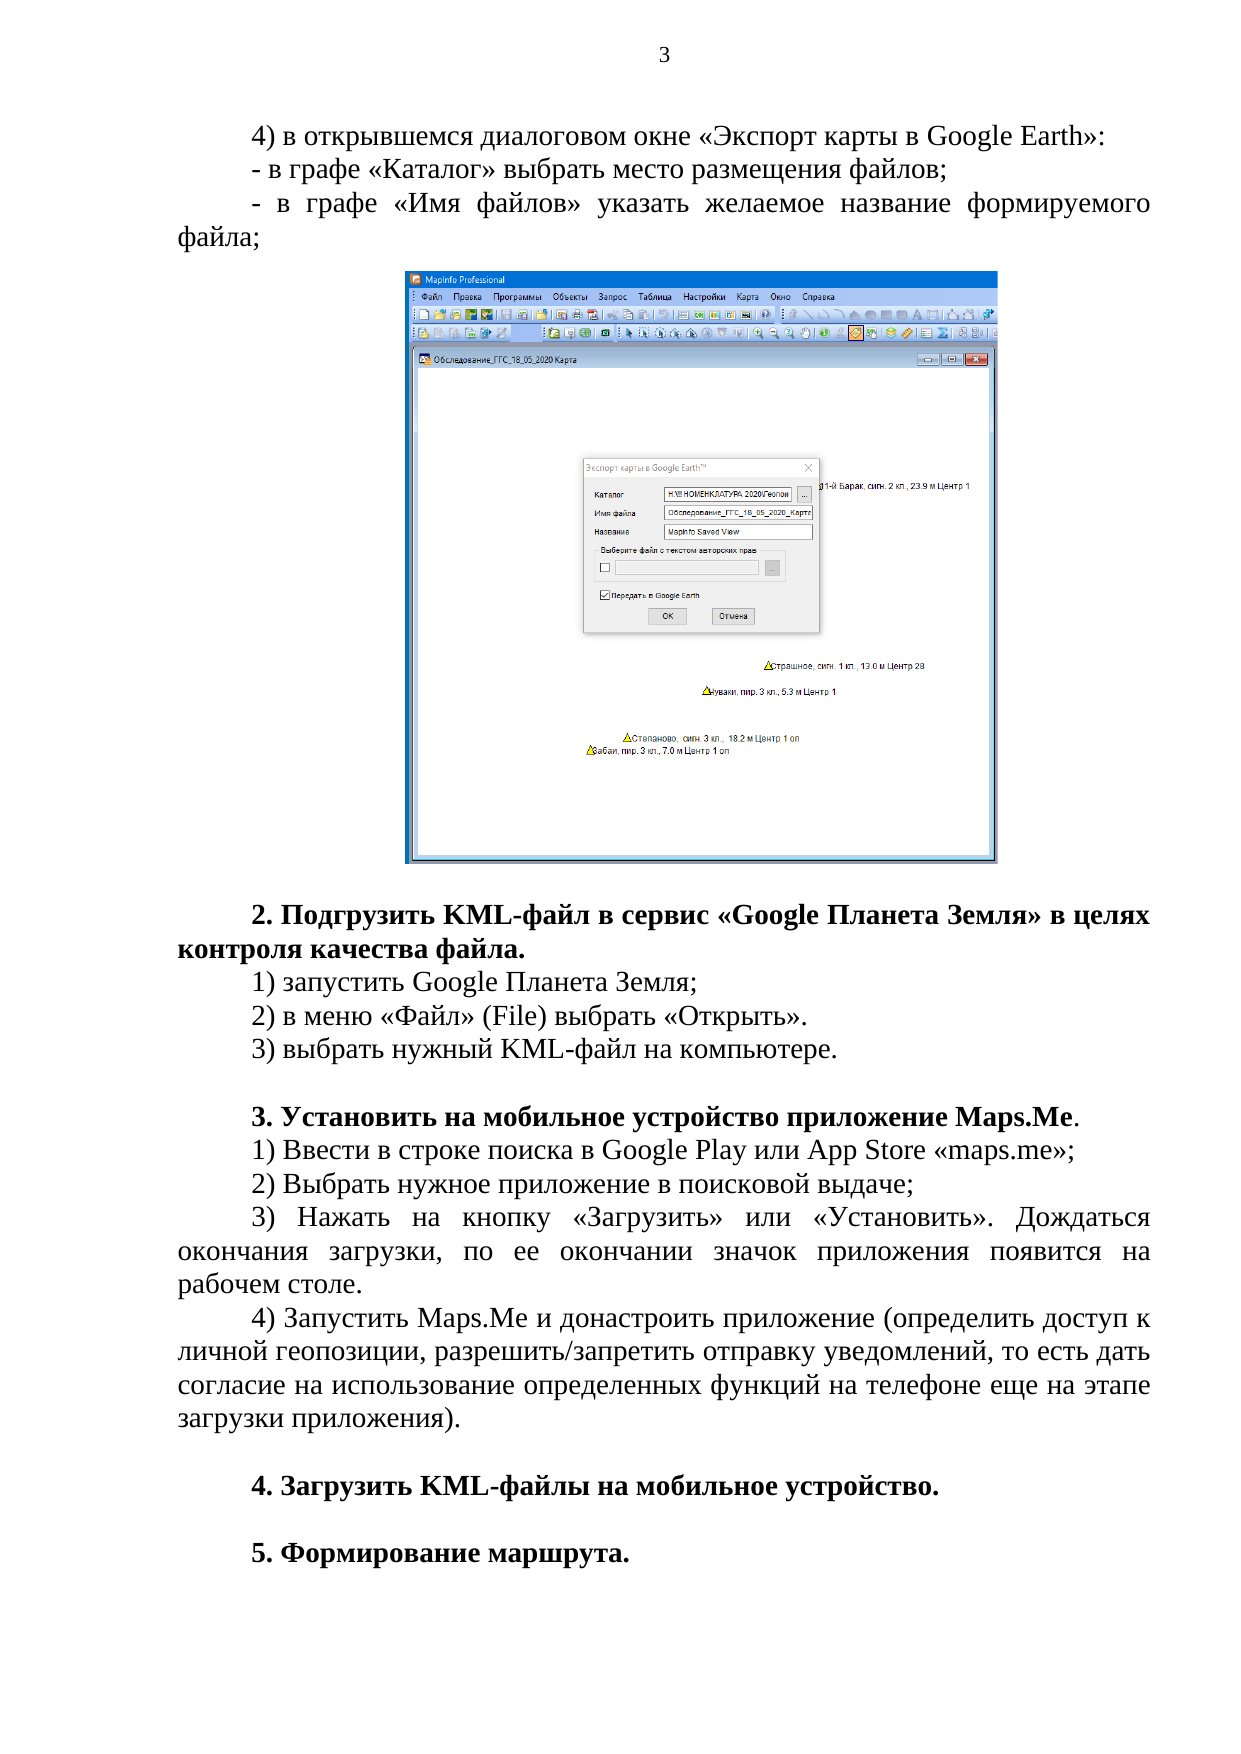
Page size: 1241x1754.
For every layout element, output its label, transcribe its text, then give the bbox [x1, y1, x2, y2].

text 4) Запустить Maps.Me и донастроить приложение (определить доступ к личной геопозиции, разрешить/запретить отправку уведомлений, то есть дать согласие на использование определенных функций на телефоне еще на этапе загрузки приложения). [177, 1300, 1152, 1434]
text 4) в открывшемся диалоговом окне «Экспорт карты в Google Earth»: [177, 118, 1152, 152]
text 3) Нажать на кнопку «Загрузить» или «Установить». Дождаться окончания загрузки, по ее окончании значок приложения появится на рабочем столе. [177, 1199, 1152, 1300]
text 3) выбрать нужный KML-файл на компьютере. [177, 1032, 1152, 1065]
text 3. Установить на мобильное устройство приложение Maps.Me. [177, 1099, 1152, 1132]
text 2) Выбрать нужное приложение в поисковой выдаче; [177, 1166, 1152, 1199]
text 1) Ввести в строке поиска в Google Play или App Store «maps.me»; [177, 1132, 1152, 1166]
text 2. Подгрузить KML-файл в сервис «Google Планета Земля» в целях контроля качества файла. [177, 897, 1152, 964]
text 4. Загрузить KML-файлы на мобильное устройство. [177, 1468, 1152, 1501]
picture [405, 271, 998, 864]
text - в графе «Имя файлов» указать желаемое название формируемого файла; [177, 185, 1152, 252]
text 1) запустить Google Планета Земля; [177, 964, 1152, 998]
text 2) в меню «Файл» (File) выбрать «Открыть». [177, 998, 1152, 1032]
text - в графе «Каталог» выбрать место размещения файлов; [177, 152, 1152, 185]
text 5. Формирование маршрута. [177, 1535, 1152, 1568]
